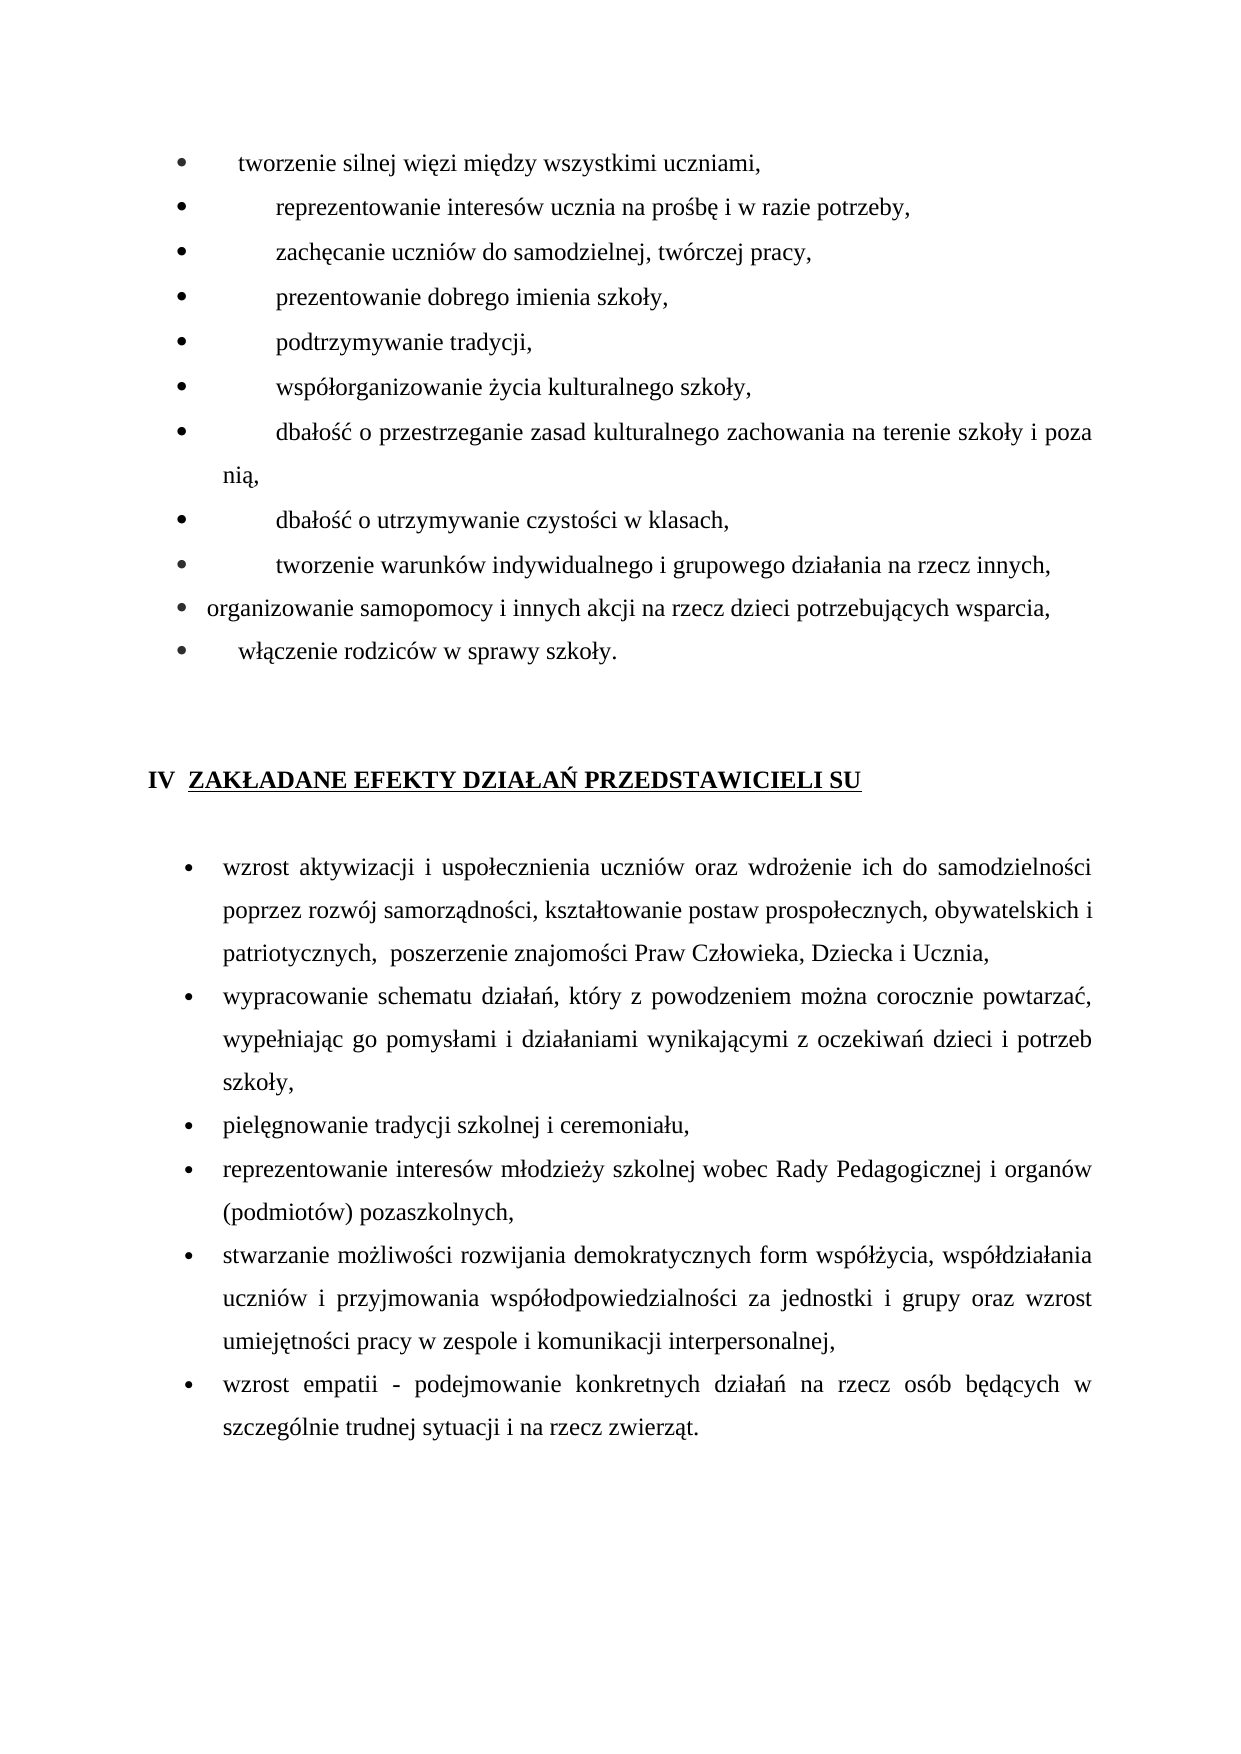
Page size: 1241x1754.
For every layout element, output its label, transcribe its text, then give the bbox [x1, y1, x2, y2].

list podtrzymywanie tradycji, [177, 325, 1093, 356]
list zachęcanie uczniów do samodzielnej, twórczej pracy, [177, 236, 1093, 266]
list prezentowanie dobrego imienia szkoły, [177, 281, 1093, 311]
list stwarzanie możliwości rozwijania demokratycznych form współżycia, współdziałania uczniów i przyjmowania współodpowiedzialności za jednostki i grupy oraz wzrost umiejętności pracy w zespole i komunikacji interpersonalnej, [185, 1240, 1093, 1355]
list pielęgnowanie tradycji szkolnej i ceremoniału, [185, 1111, 1093, 1139]
list reprezentowanie interesów ucznia na prośbę i w razie potrzeby, [177, 191, 1093, 221]
text IV ZAKŁADANE EFEKTY DZIAŁAŃ PRZEDSTAWICIELI SU [148, 766, 1093, 794]
list włączenie rodziców w sprawy szkoły. [177, 636, 1093, 665]
list współorganizowanie życia kulturalnego szkoły, [177, 370, 1093, 401]
list tworzenie warunków indywidualnego i grupowego działania na rzecz innych, [177, 548, 1093, 579]
list wypracowanie schematu działań, który z powodzeniem można corocznie powtarzać, wypełniając go pomysłami i działaniami wynikającymi z oczekiwań dzieci i potrzeb szkoły, [185, 981, 1093, 1096]
list reprezentowanie interesów młodzieży szkolnej wobec Rady Pedagogicznej i organów (podmiotów) pozaszkolnych, [185, 1154, 1093, 1226]
list wzrost empatii - podejmowanie konkretnych działań na rzecz osób będących w szczególnie trudnej sytuacji i na rzecz zwierząt. [185, 1369, 1093, 1441]
list organizowanie samopomocy i innych akcji na rzecz dzieci potrzebujących wsparcia, [177, 593, 1093, 622]
list dbałość o przestrzeganie zasad kulturalnego zachowania na terenie szkoły i poza nią, [177, 415, 1093, 489]
list wzrost aktywizacji i uspołecznienia uczniów oraz wdrożenie ich do samodzielności poprzez rozwój samorządności, kształtowanie postaw prospołecznych, obywatelskich i patriotycznych, poszerzenie znajomości Praw Człowieka, Dziecka i Ucznia, [185, 852, 1093, 967]
list dbałość o utrzymywanie czystości w klasach, [177, 503, 1093, 534]
list tworzenie silnej więzi między wszystkimi uczniami, [177, 148, 1093, 176]
